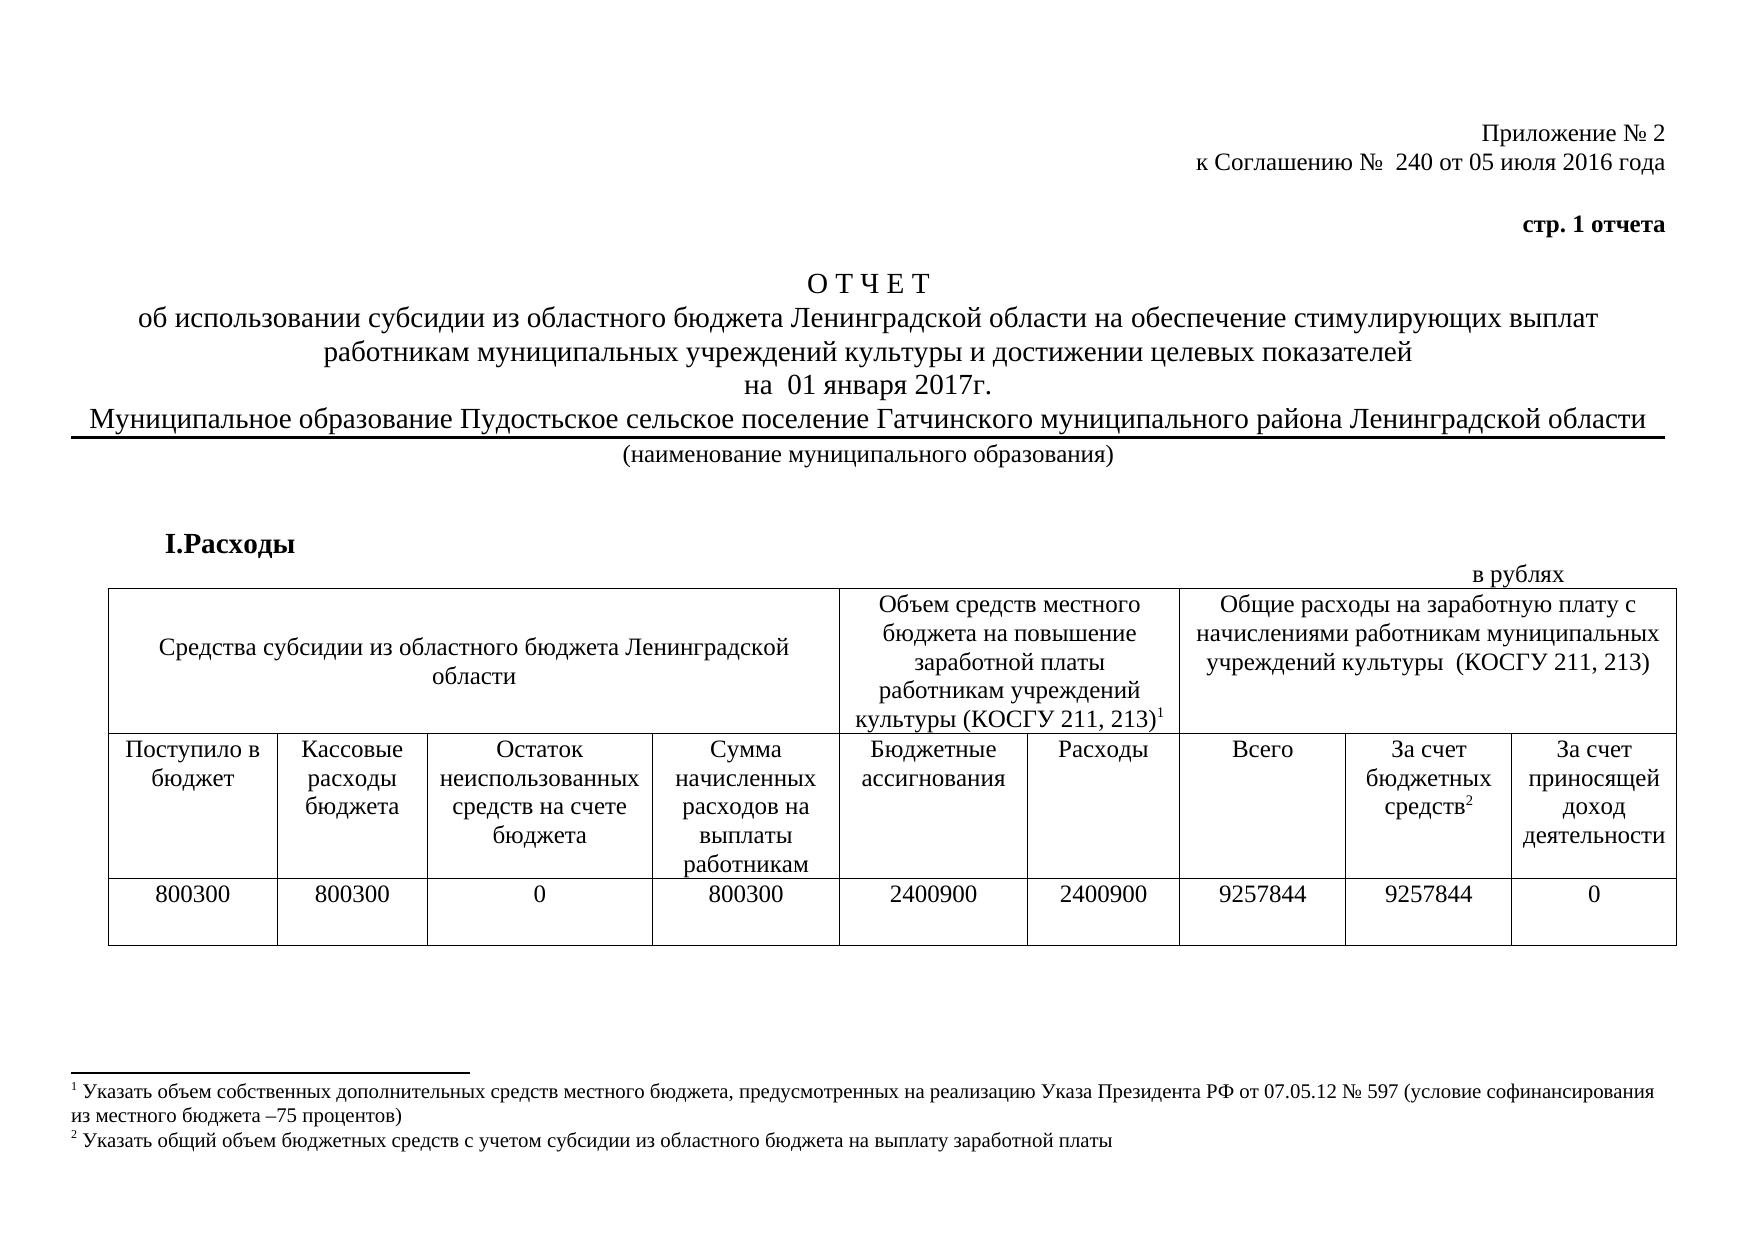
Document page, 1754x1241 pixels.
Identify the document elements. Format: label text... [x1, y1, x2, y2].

text об использовании субсидии из областного бюджета Ленинградской области на обеспечение стимулирующих выплат работникам муниципальных учреждений культуры и достижении целевых показателей [71, 300, 1665, 367]
text к Соглашению № 240 от 05 июля 2016 года [71, 147, 1665, 176]
text Муниципальное образование Пудостьское сельское поселение Гатчинского муниципального района Ленинградской области [71, 401, 1665, 436]
table_cell 0 [428, 879, 652, 944]
table_cell Поступило в бюджет [109, 734, 277, 878]
text в рублях [1398, 559, 1665, 588]
table_cell Бюджетные ассигнования [840, 734, 1027, 878]
table_cell 800300 [109, 879, 277, 944]
table_cell Кассовые расходы бюджета [278, 734, 427, 878]
table_cell Расходы [1028, 734, 1179, 878]
text на 01 января 2017г. [71, 367, 1665, 401]
table_cell 800300 [278, 879, 427, 944]
table_cell 9257844 [1346, 879, 1511, 944]
table_header Средства субсидии из областного бюджета Ленинградской области [109, 589, 839, 733]
table_cell За счет бюджетных средств [1346, 734, 1511, 878]
list Расходы [164, 526, 1665, 559]
table_cell 2400900 [1028, 879, 1179, 944]
text стр. 1 отчета [71, 209, 1665, 238]
text Приложение № 2 [71, 118, 1665, 147]
table_header Общие расходы на заработную плату с начислениями работникам муниципальных учреждений культуры (КОСГУ 211, 213) [1180, 589, 1676, 733]
text О Т Ч Е Т [71, 267, 1665, 300]
table_cell Всего [1180, 734, 1345, 878]
table_cell 2400900 [840, 879, 1027, 944]
table_header Объем средств местного бюджета на повышение заработной платы работникам учреждений культуры (КОСГУ 211, 213) [840, 589, 1179, 733]
table_cell Остаток неиспользованных средств на счете бюджета [428, 734, 652, 878]
table_cell За счет приносящей доход деятельности [1512, 734, 1676, 878]
table_cell 800300 [653, 879, 839, 944]
table_cell 0 [1512, 879, 1676, 944]
table_cell Сумма начисленных расходов на выплаты работникам [653, 734, 839, 878]
text (наименование муниципального образования) [71, 439, 1665, 468]
table_cell 9257844 [1180, 879, 1345, 944]
